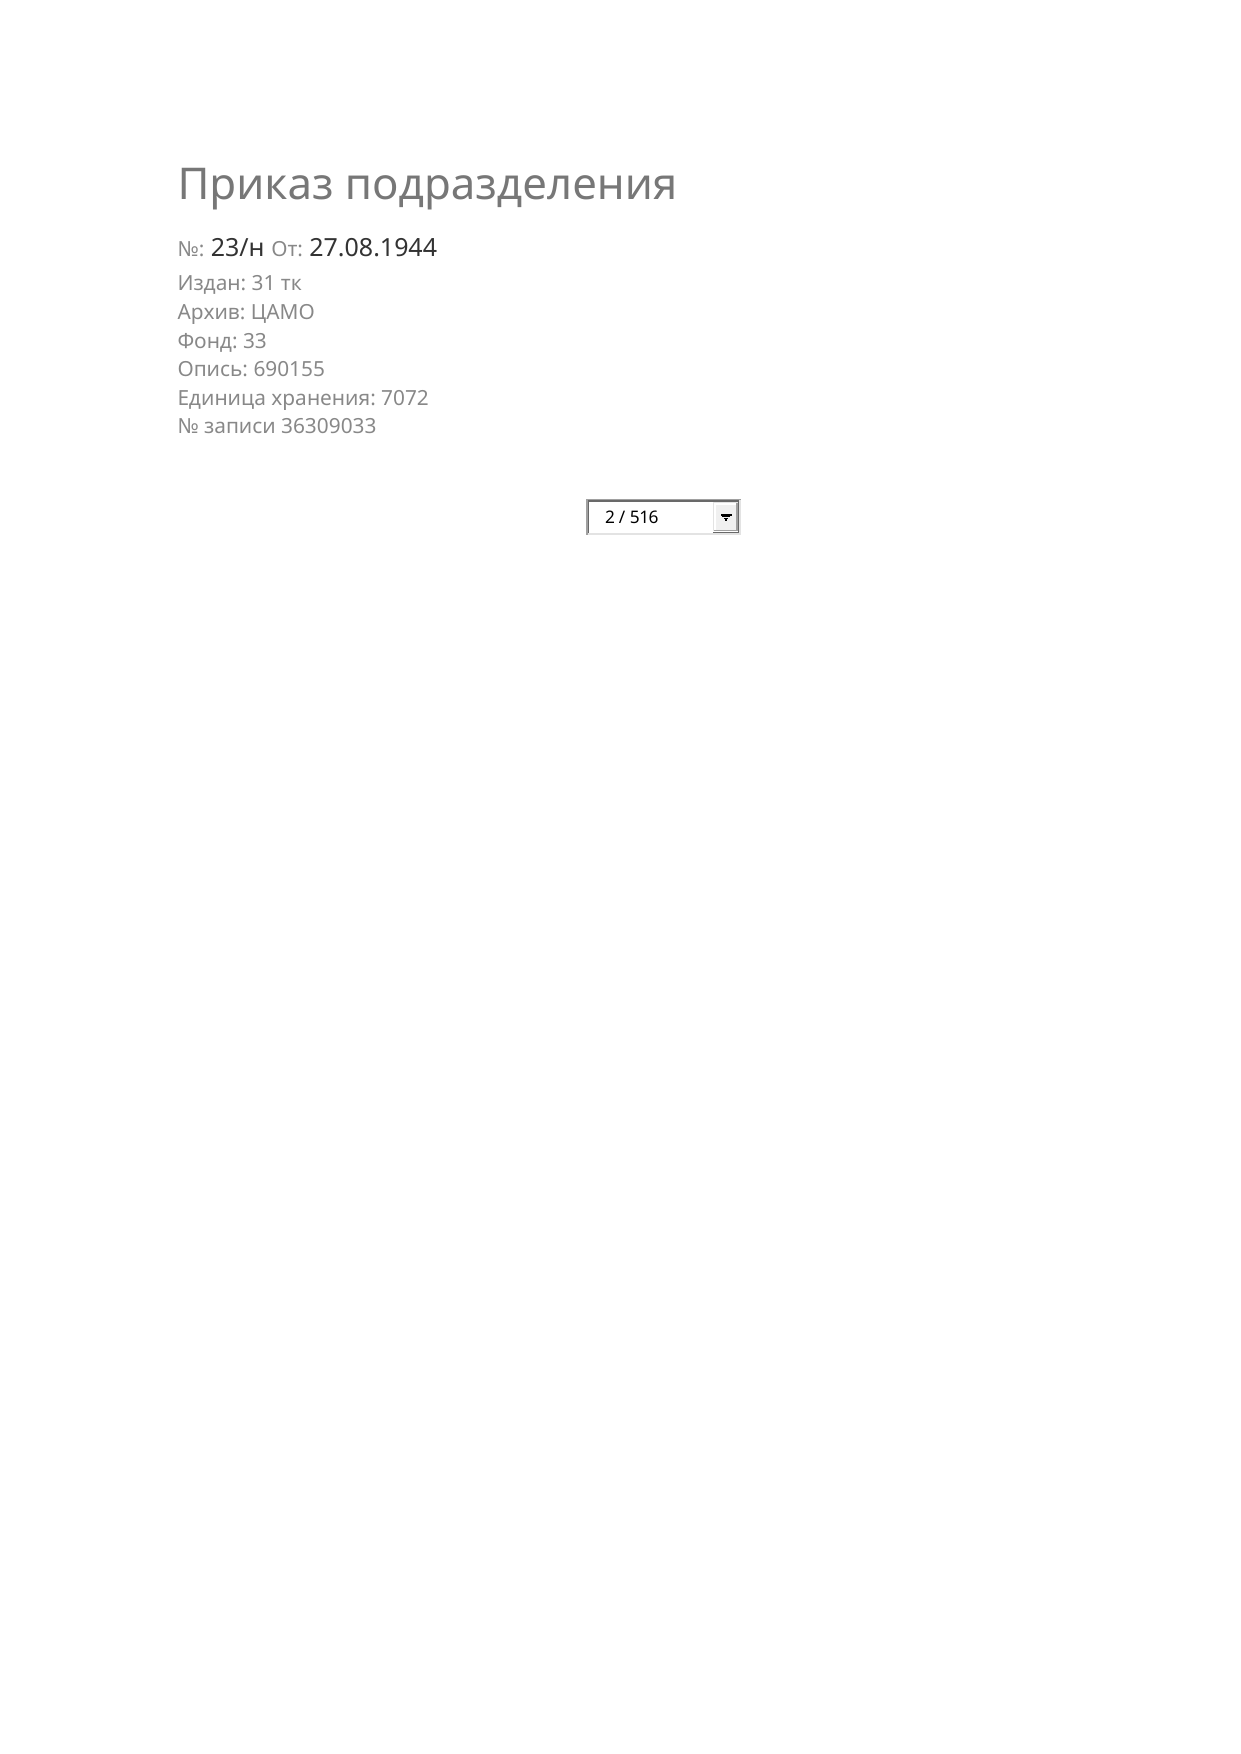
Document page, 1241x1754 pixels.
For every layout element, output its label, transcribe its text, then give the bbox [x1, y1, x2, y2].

text Приказ подразделения [177, 152, 1152, 212]
text Фонд: 33 [177, 326, 1152, 354]
text Единица хранения: 7072 [177, 383, 1152, 411]
text № записи 36309033 [177, 411, 1152, 439]
text Архив: ЦАМО [177, 297, 1152, 326]
text Опись: 690155 [177, 354, 1152, 383]
text №: 23/н От: 27.08.1944 Издан: 31 тк [177, 229, 1152, 297]
